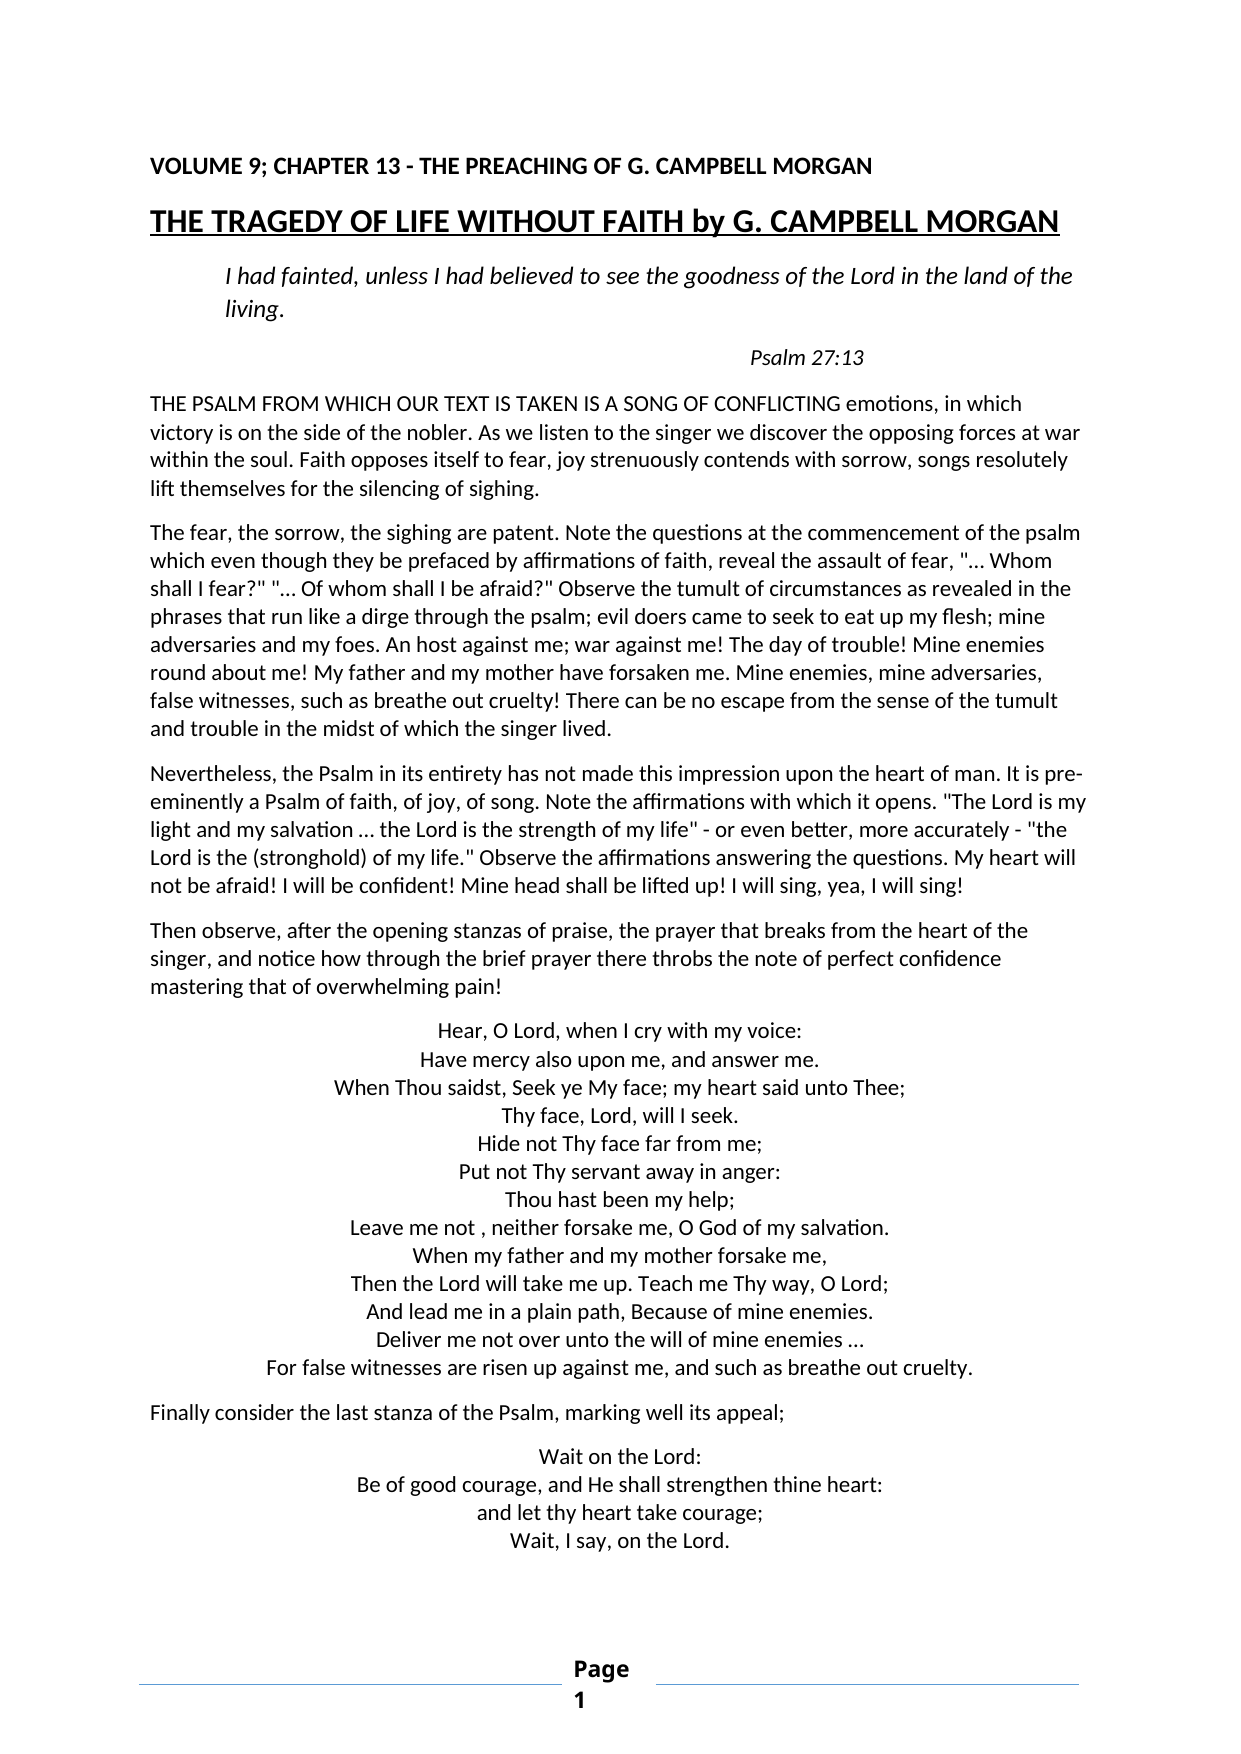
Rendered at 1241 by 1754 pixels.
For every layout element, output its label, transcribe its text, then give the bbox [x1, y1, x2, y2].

text Have mercy also upon me, and answer me. [150, 1045, 1090, 1073]
text Hear, O Lord, when I cry with my voice: [150, 1017, 1090, 1045]
text Thou hast been my help; [150, 1185, 1090, 1213]
text Nevertheless, the Psalm in its entirety has not made this impression upon the heart of man. It is pre-eminently a Psalm of faith, of joy, of song. Note the affirmations with which it opens. "The Lord is my light and my salvation … the Lord is the strength of my life" - or even better, more accurately - "the Lord is the (stronghold) of my life." Observe the affirmations answering the questions. My heart will not be afraid! I will be confident! Mine head shall be lifted up! I will sing, yea, I will sing! [150, 759, 1090, 899]
text When Thou saidst, Seek ye My face; my heart said unto Thee; [150, 1073, 1090, 1101]
text Thy face, Lord, will I seek. [150, 1101, 1090, 1129]
text Wait on the Lord: [150, 1442, 1090, 1470]
text And lead me in a plain path, Because of mine enemies. [150, 1297, 1090, 1325]
text VOLUME 9; CHAPTER 13 - THE PREACHING OF G. CAMPBELL MORGAN [150, 150, 1090, 181]
text Leave me not , neither forsake me, O God of my salvation. [150, 1213, 1090, 1241]
text Psalm 27:13 [675, 343, 1090, 371]
text For false witnesses are risen up against me, and such as breathe out cruelty. [150, 1353, 1090, 1381]
text and let thy heart take courage; [150, 1498, 1090, 1526]
text I had fainted, unless I had believed to see the goodness of the Lord in the land of the living. [225, 260, 1090, 324]
text Put not Thy servant away in anger: [150, 1157, 1090, 1185]
text Finally consider the last stanza of the Psalm, marking well its appeal; [150, 1398, 1090, 1426]
text THE PSALM FROM WHICH OUR TEXT IS TAKEN IS A SONG OF CONFLICTING emotions, in which victory is on the side of the nobler. As we listen to the singer we discover the opposing forces at war within the soul. Faith opposes itself to fear, joy strenuously contends with sorrow, songs resolutely lift themselves for the silencing of sighing. [150, 389, 1090, 502]
text The fear, the sorrow, the sighing are patent. Note the questions at the commencement of the psalm which even though they be prefaced by affirmations of faith, reveal the assault of fear, "… Whom shall I fear?" "… Of whom shall I be afraid?" Observe the tumult of circumstances as revealed in the phrases that run like a dirge through the psalm; evil doers came to seek to eat up my flesh; mine adversaries and my foes. An host against me; war against me! The day of trouble! Mine enemies round about me! My father and my mother have forsaken me. Mine enemies, mine adversaries, false witnesses, such as breathe out cruelty! There can be no escape from the sense of the tumult and trouble in the midst of which the singer lived. [150, 518, 1090, 742]
text Then observe, after the opening stanzas of praise, the prayer that breaks from the heart of the singer, and notice how through the brief prayer there throbs the note of perfect confidence mastering that of overwhelming pain! [150, 916, 1090, 1000]
text THE TRAGEDY OF LIFE WITHOUT FAITH by G. CAMPBELL MORGAN [150, 199, 1090, 240]
text Be of good courage, and He shall strengthen thine heart: [150, 1470, 1090, 1498]
text Hide not Thy face far from me; [150, 1129, 1090, 1157]
text When my father and my mother forsake me, [150, 1241, 1090, 1269]
text Wait, I say, on the Lord. [150, 1526, 1090, 1554]
text Deliver me not over unto the will of mine enemies … [150, 1325, 1090, 1353]
text Then the Lord will take me up. Teach me Thy way, O Lord; [150, 1269, 1090, 1297]
